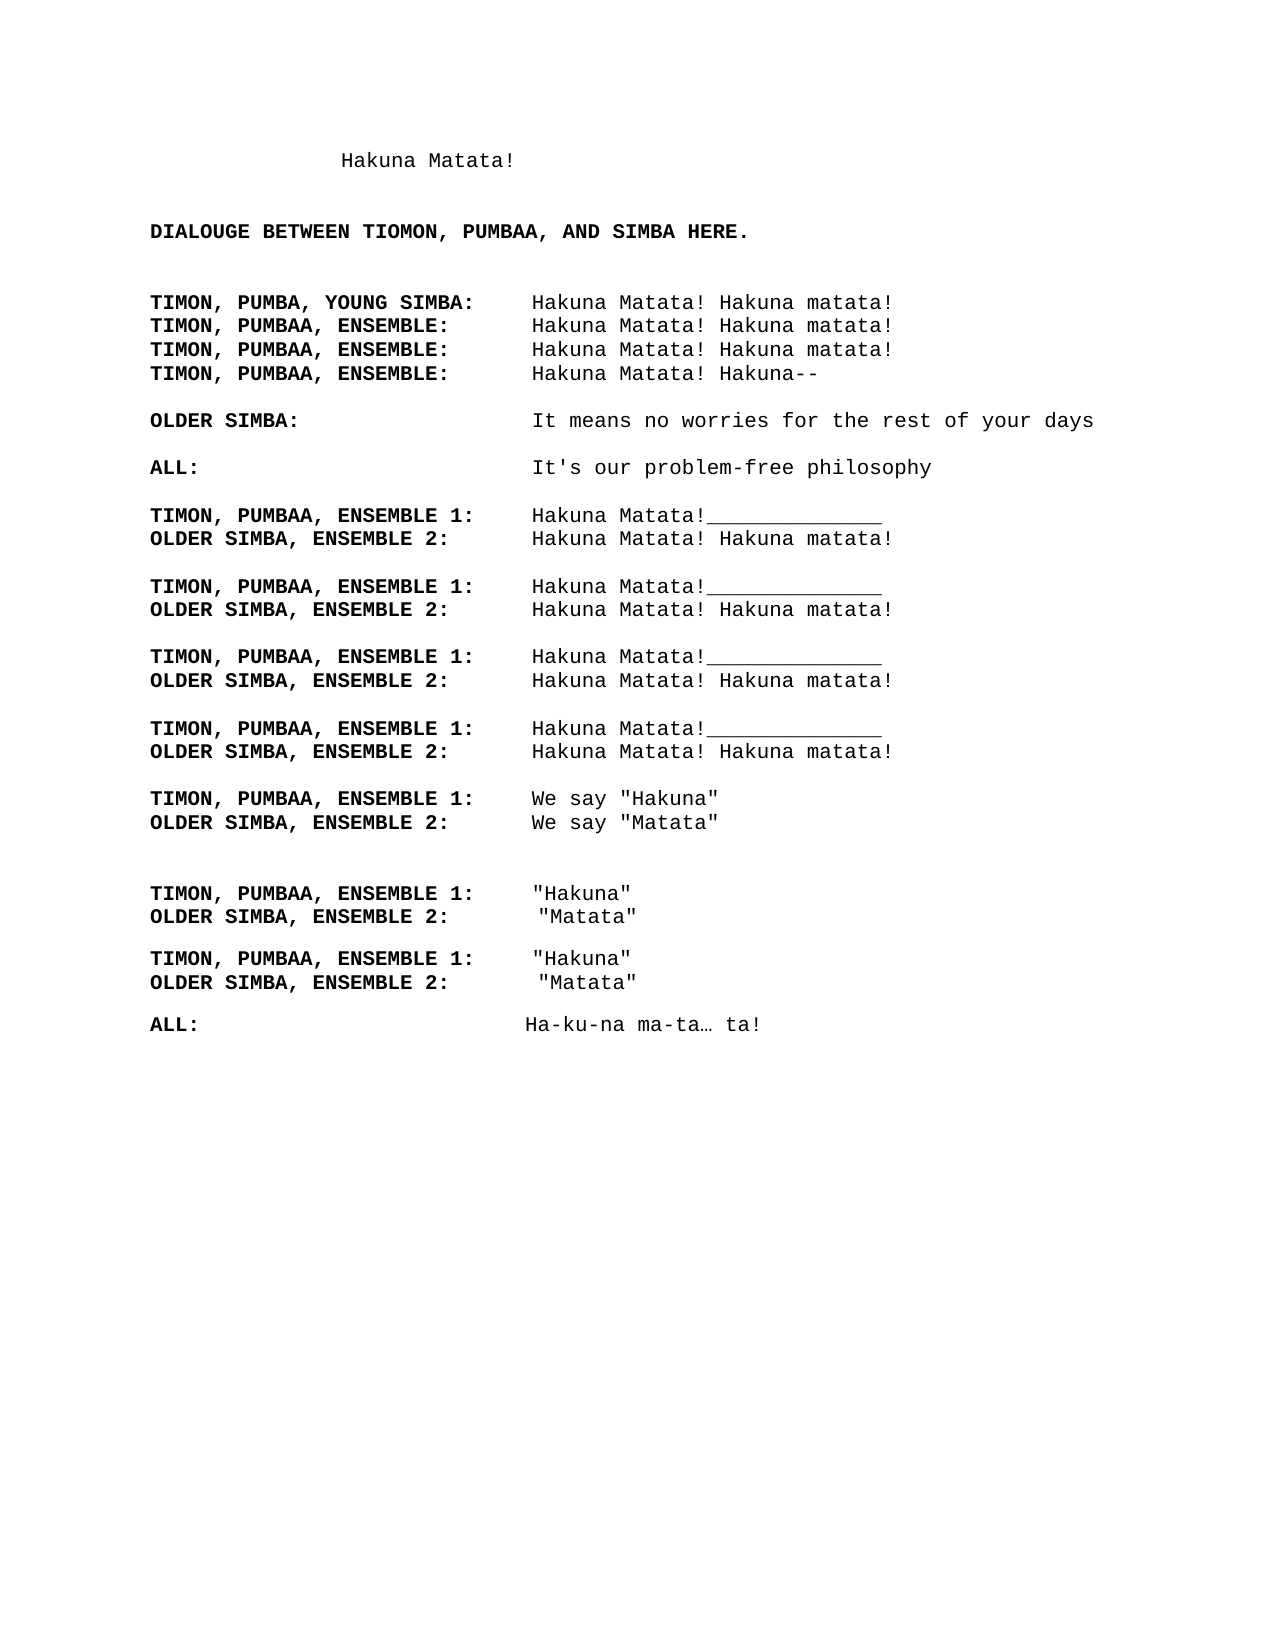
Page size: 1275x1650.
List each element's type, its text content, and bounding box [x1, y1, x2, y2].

text TIMON, PUMBAA, ENSEMBLE 1: Hakuna Matata!______________ [150, 717, 1125, 741]
text Hakuna Matata! [150, 150, 1125, 174]
text OLDER SIMBA: It means no worries for the rest of your days [150, 410, 1125, 434]
text DIALOUGE BETWEEN TIOMON, PUMBAA, AND SIMBA HERE. [150, 221, 1125, 244]
text ALL: It's our problem-free philosophy [150, 457, 1125, 481]
text OLDER SIMBA, ENSEMBLE 2: "Matata" [150, 972, 1125, 996]
text TIMON, PUMBAA, ENSEMBLE 1: "Hakuna" [150, 883, 1125, 906]
text TIMON, PUMBAA, ENSEMBLE: Hakuna Matata! Hakuna matata! [150, 316, 1125, 339]
text OLDER SIMBA, ENSEMBLE 2: Hakuna Matata! Hakuna matata! [150, 741, 1125, 765]
text OLDER SIMBA, ENSEMBLE 2: Hakuna Matata! Hakuna matata! [150, 528, 1125, 552]
text TIMON, PUMBAA, ENSEMBLE 1: Hakuna Matata!______________ [150, 505, 1125, 528]
text TIMON, PUMBAA, ENSEMBLE 1: Hakuna Matata!______________ [150, 576, 1125, 599]
text TIMON, PUMBA, YOUNG SIMBA: Hakuna Matata! Hakuna matata! [150, 292, 1125, 316]
text TIMON, PUMBAA, ENSEMBLE 1: "Hakuna" [150, 948, 1125, 972]
text ALL: Ha-ku-na ma-ta… ta! [150, 1014, 1125, 1038]
text OLDER SIMBA, ENSEMBLE 2: "Matata" [150, 906, 1125, 930]
text TIMON, PUMBAA, ENSEMBLE: Hakuna Matata! Hakuna-- [150, 363, 1125, 386]
text TIMON, PUMBAA, ENSEMBLE 1: We say "Hakuna" [150, 788, 1125, 812]
text OLDER SIMBA, ENSEMBLE 2: Hakuna Matata! Hakuna matata! [150, 599, 1125, 623]
text OLDER SIMBA, ENSEMBLE 2: Hakuna Matata! Hakuna matata! [150, 670, 1125, 694]
text TIMON, PUMBAA, ENSEMBLE: Hakuna Matata! Hakuna matata! [150, 339, 1125, 363]
text OLDER SIMBA, ENSEMBLE 2: We say "Matata" [150, 812, 1125, 836]
text TIMON, PUMBAA, ENSEMBLE 1: Hakuna Matata!______________ [150, 647, 1125, 670]
